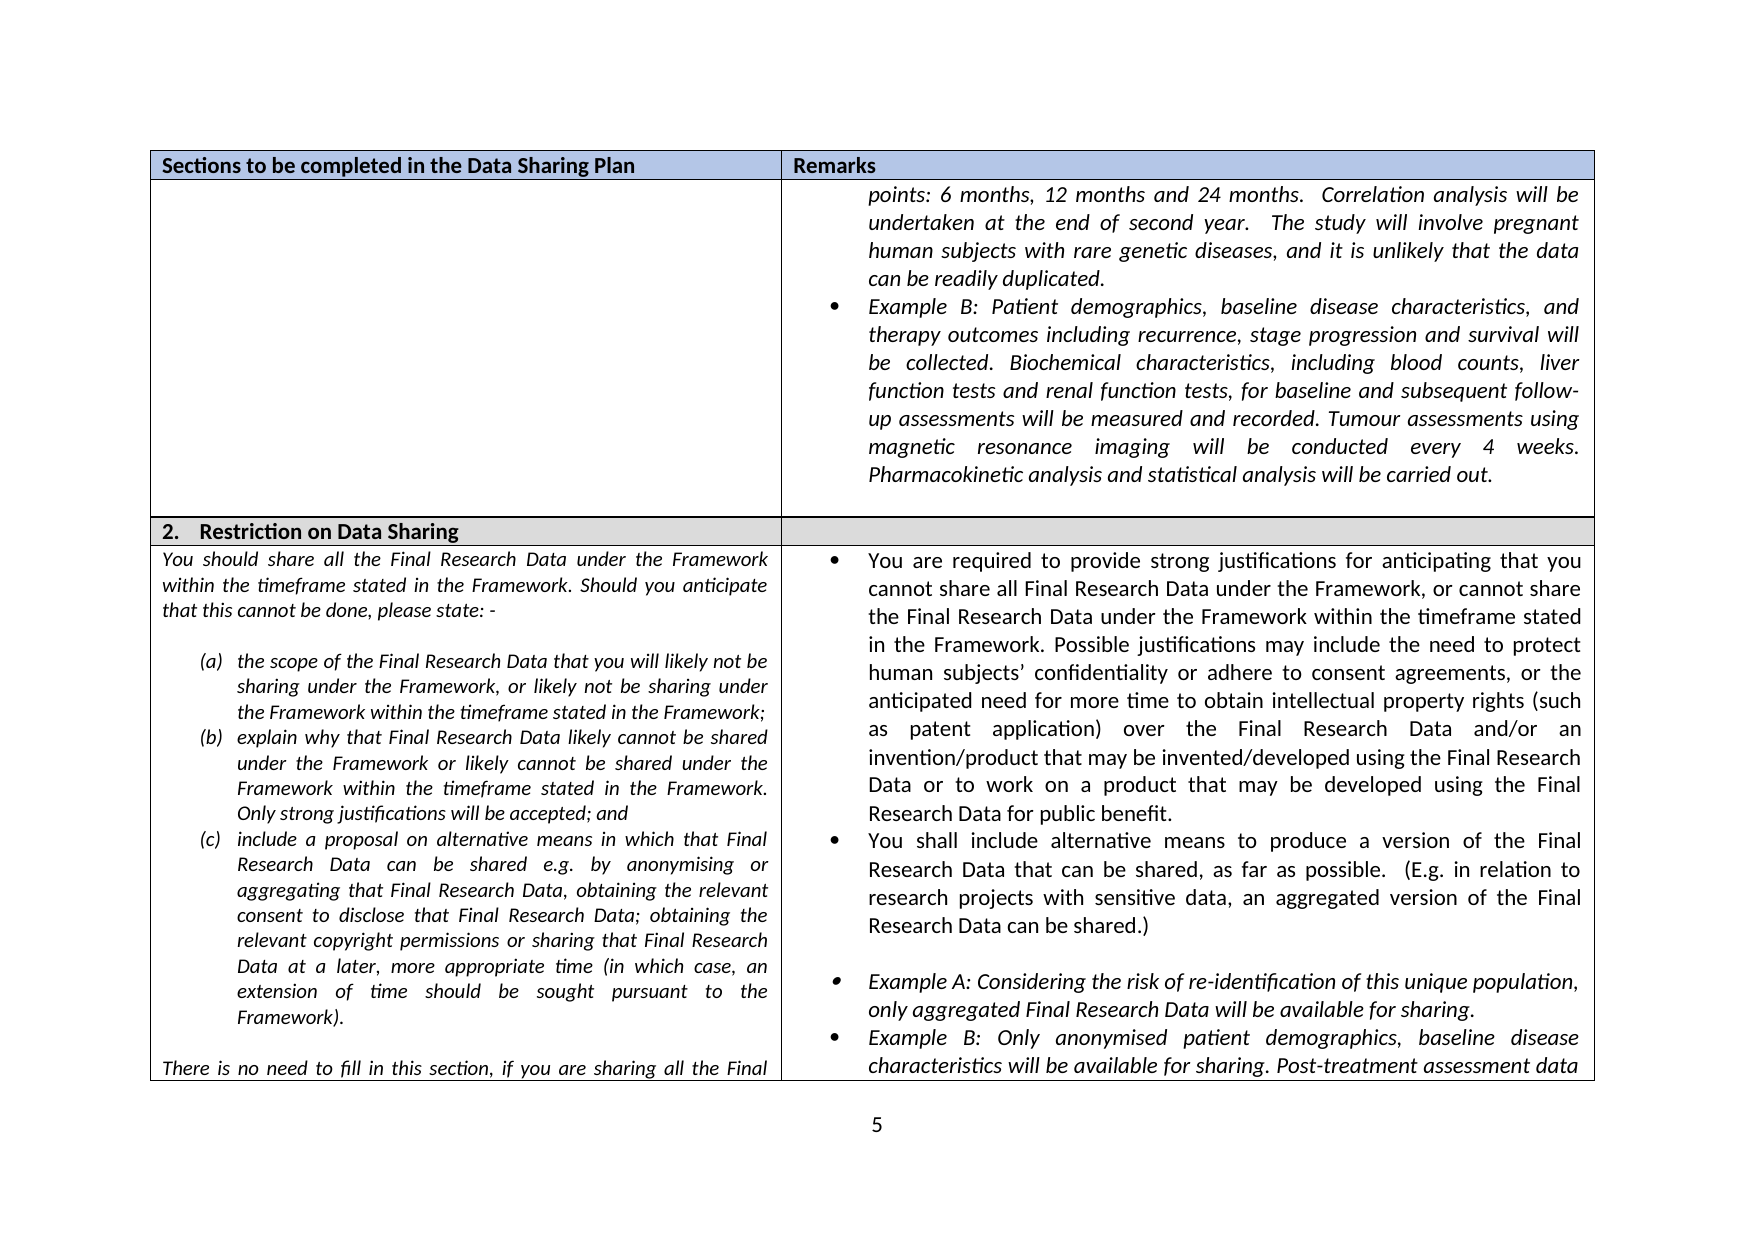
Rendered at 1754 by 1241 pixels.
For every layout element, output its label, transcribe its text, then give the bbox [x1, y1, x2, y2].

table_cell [151, 546, 781, 1080]
table_cell Restriction on Data Sharing [151, 518, 781, 545]
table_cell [151, 180, 781, 516]
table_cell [782, 180, 1594, 516]
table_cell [782, 546, 1594, 1080]
table_cell [782, 518, 1594, 545]
table_header Remarks [782, 151, 1594, 179]
table_header Sections to be completed in the Data Sharing Plan [151, 151, 781, 179]
